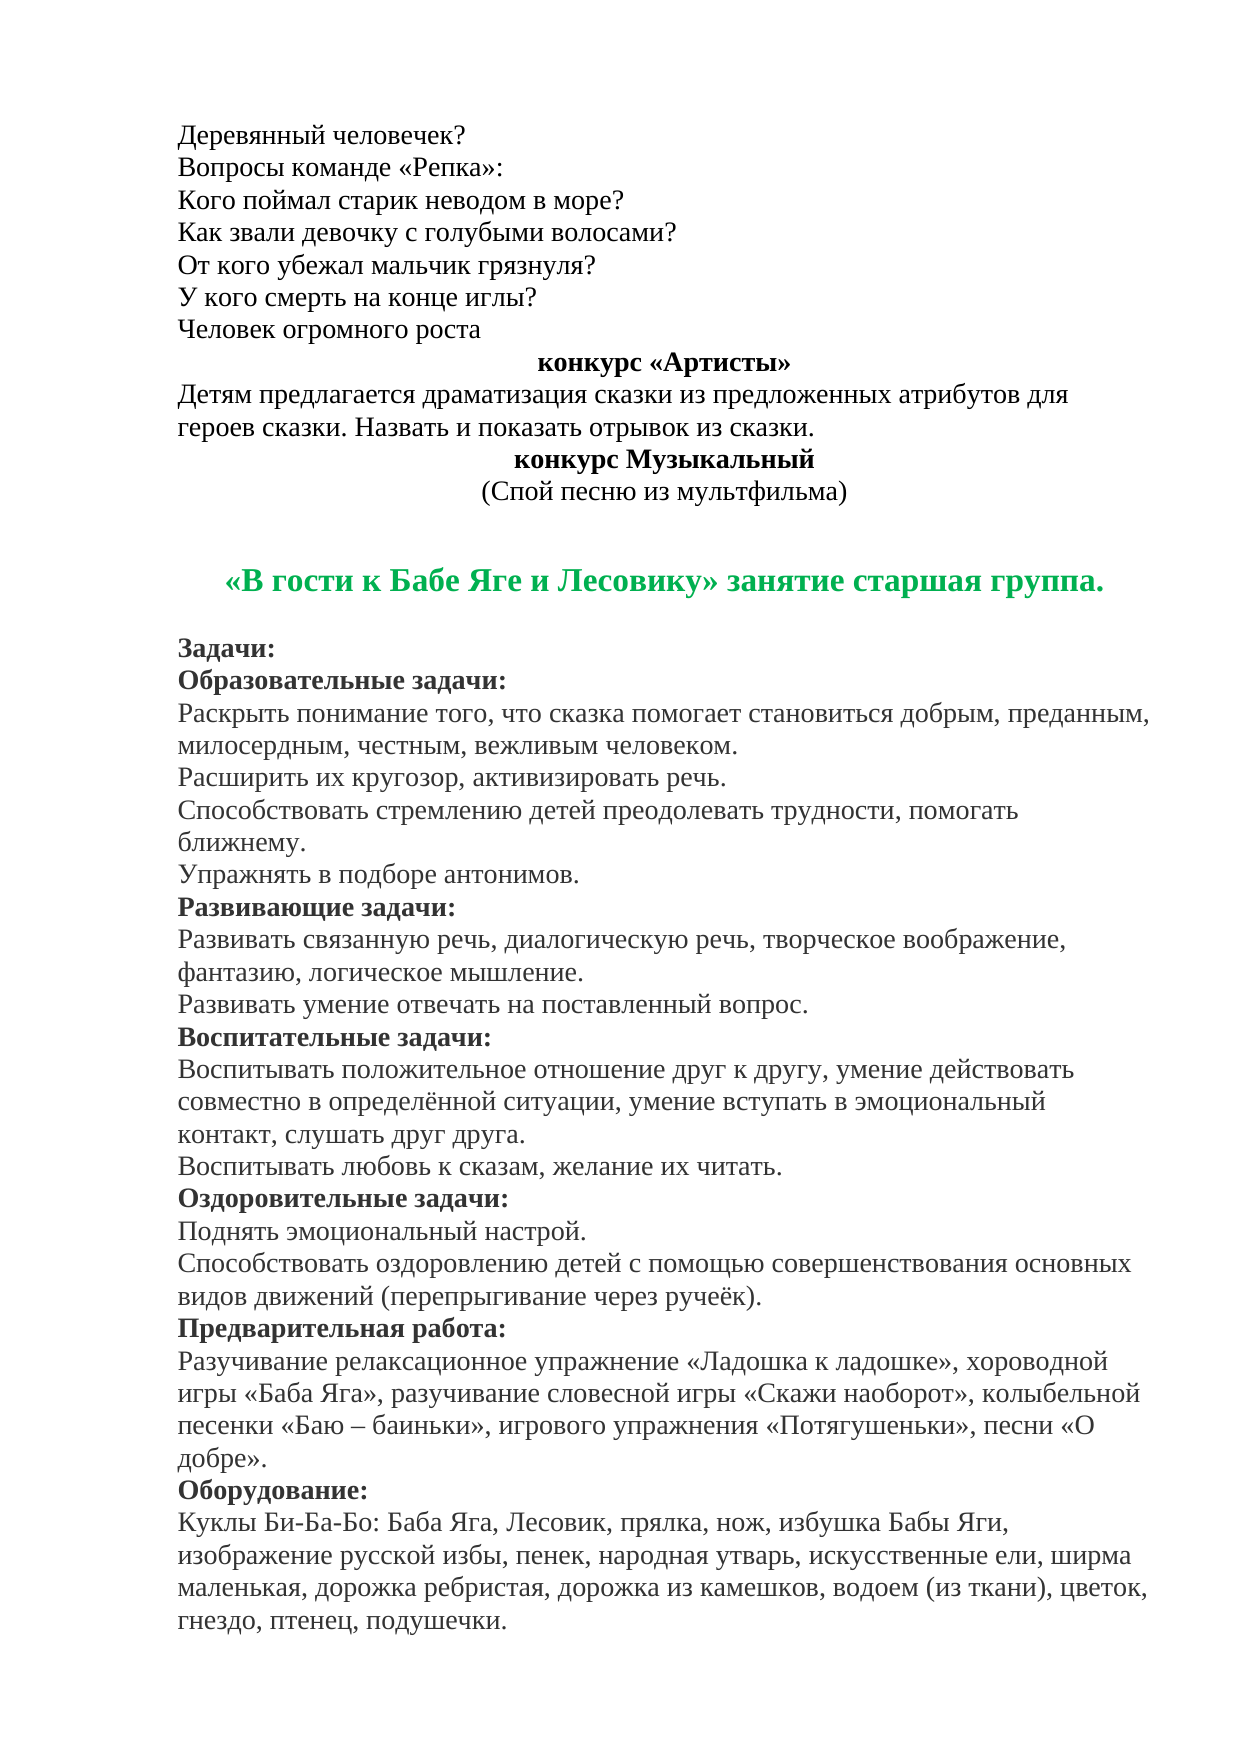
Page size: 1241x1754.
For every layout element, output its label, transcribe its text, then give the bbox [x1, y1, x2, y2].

text конкурс Музыкальный [177, 442, 1152, 474]
text Кого поймал старик неводом в море? [177, 183, 1152, 215]
text Детям предлагается драматизация сказки из предложенных атрибутов для героев сказки. Назвать и показать отрывок из сказки. [177, 377, 1152, 442]
text Вопросы команде «Репка»: [177, 151, 1152, 183]
text Воспитательные задачи: Воспитывать положительное отношение друг к другу, умение действовать совместно в определённой ситуации, умение вступать в эмоциональный контакт, слушать друг друга. Воспитывать любовь к сказам, желание их читать. [177, 1019, 1152, 1182]
text Оборудование: Куклы Би-Ба-Бо: Баба Яга, Лесовик, прялка, нож, избушка Бабы Яги, изображение русской избы, пенек, народная утварь, искусственные ели, ширма маленькая, дорожка ребристая, дорожка из камешков, водоем (из ткани), цветок, гнездо, птенец, подушечки. [177, 1473, 1152, 1635]
text Оздоровительные задачи: Поднять эмоциональный настрой. Способствовать оздоровлению детей с помощью совершенствования основных видов движений (перепрыгивание через ручеёк). [177, 1182, 1152, 1311]
text У кого смерть на конце иглы? [177, 280, 1152, 312]
text Как звали девочку с голубыми волосами? [177, 215, 1152, 248]
text Образовательные задачи: Раскрыть понимание того, что сказка помогает становиться добрым, преданным, милосердным, честным, вежливым человеком. Расширить их кругозор, активизировать речь. Способствовать стремлению детей преодолевать трудности, помогать ближнему. Упражнять в подборе антонимов. [177, 663, 1152, 890]
text Деревянный человечек? [177, 118, 1152, 151]
text Задачи: [177, 598, 1152, 663]
text (Спой песню из мультфильма) [177, 474, 1152, 507]
text конкурс «Артисты» [177, 345, 1152, 377]
text Предварительная работа: Разучивание релаксационное упражнение «Ладошка к ладошке», хороводной игры «Баба Яга», разучивание словесной игры «Скажи наоборот», колыбельной песенки «Баю – баиньки», игрового упражнения «Потягушеньки», песни «О добре». [177, 1311, 1152, 1473]
text Человек огромного роста [177, 312, 1152, 345]
text «В гости к Бабе Яге и Лесовику» занятие старшая группа. [177, 560, 1152, 598]
text От кого убежал мальчик грязнуля? [177, 248, 1152, 280]
text Развивающие задачи: Развивать связанную речь, диалогическую речь, творческое воображение, фантазию, логическое мышление. Развивать умение отвечать на поставленный вопрос. [177, 890, 1152, 1019]
